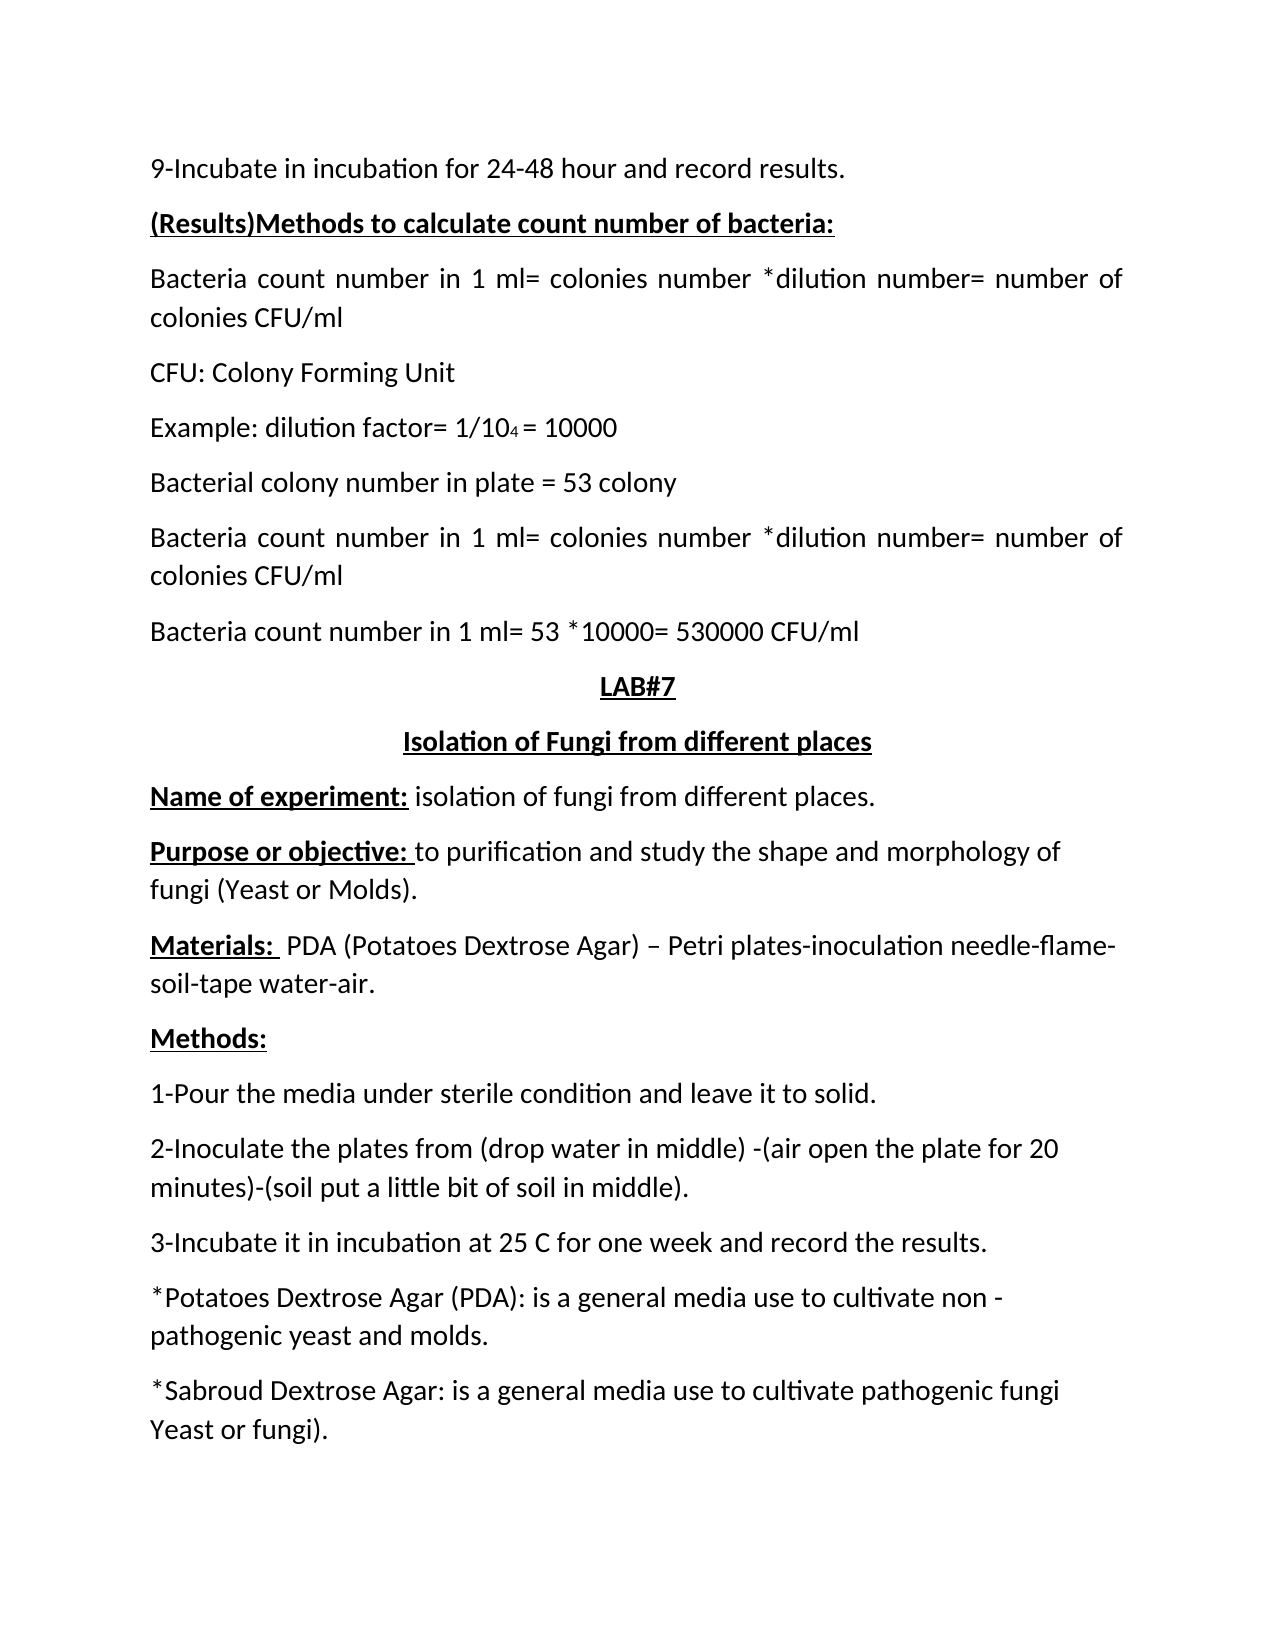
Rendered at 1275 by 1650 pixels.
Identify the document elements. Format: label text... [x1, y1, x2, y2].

text Example: dilution factor= 1/104 = 10000 [150, 409, 1125, 444]
text Isolation of Fungi from different places [150, 723, 1125, 758]
text 3-Incubate it in incubation at 25 C for one week and record the results. [150, 1224, 1125, 1259]
text Bacteria count number in 1 ml= 53 *10000= 530000 CFU/ml [150, 613, 1125, 648]
text Bacteria count number in 1 ml= colonies number *dilution number= number of colonies CFU/ml [150, 260, 1125, 334]
text *Sabroud Dextrose Agar: is a general media use to cultivate pathogenic fungi Yeast or fungi). [150, 1372, 1125, 1447]
text Materials: PDA (Potatoes Dextrose Agar) – Petri plates-inoculation needle-flame-soil-tape water-air. [150, 927, 1125, 1001]
text Bacterial colony number in plate = 53 colony [150, 464, 1125, 499]
text CFU: Colony Forming Unit [150, 354, 1125, 389]
text Purpose or objective: to purification and study the shape and morphology of fungi (Yeast or Molds). [150, 833, 1125, 907]
text 9-Incubate in incubation for 24-48 hour and record results. [150, 150, 1125, 186]
text Name of experiment: isolation of fungi from different places. [150, 778, 1125, 813]
text *Potatoes Dextrose Agar (PDA): is a general media use to cultivate non -pathogenic yeast and molds. [150, 1279, 1125, 1353]
text (Results)Methods to calculate count number of bacteria: [150, 205, 1125, 241]
text Methods: [150, 1020, 1125, 1056]
text Bacteria count number in 1 ml= colonies number *dilution number= number of colonies CFU/ml [150, 519, 1125, 593]
text 2-Inoculate the plates from (drop water in middle) -(air open the plate for 20 minutes)-(soil put a little bit of soil in middle). [150, 1130, 1125, 1204]
text 1-Pour the media under sterile condition and leave it to solid. [150, 1075, 1125, 1111]
text LAB#7 [150, 668, 1125, 703]
